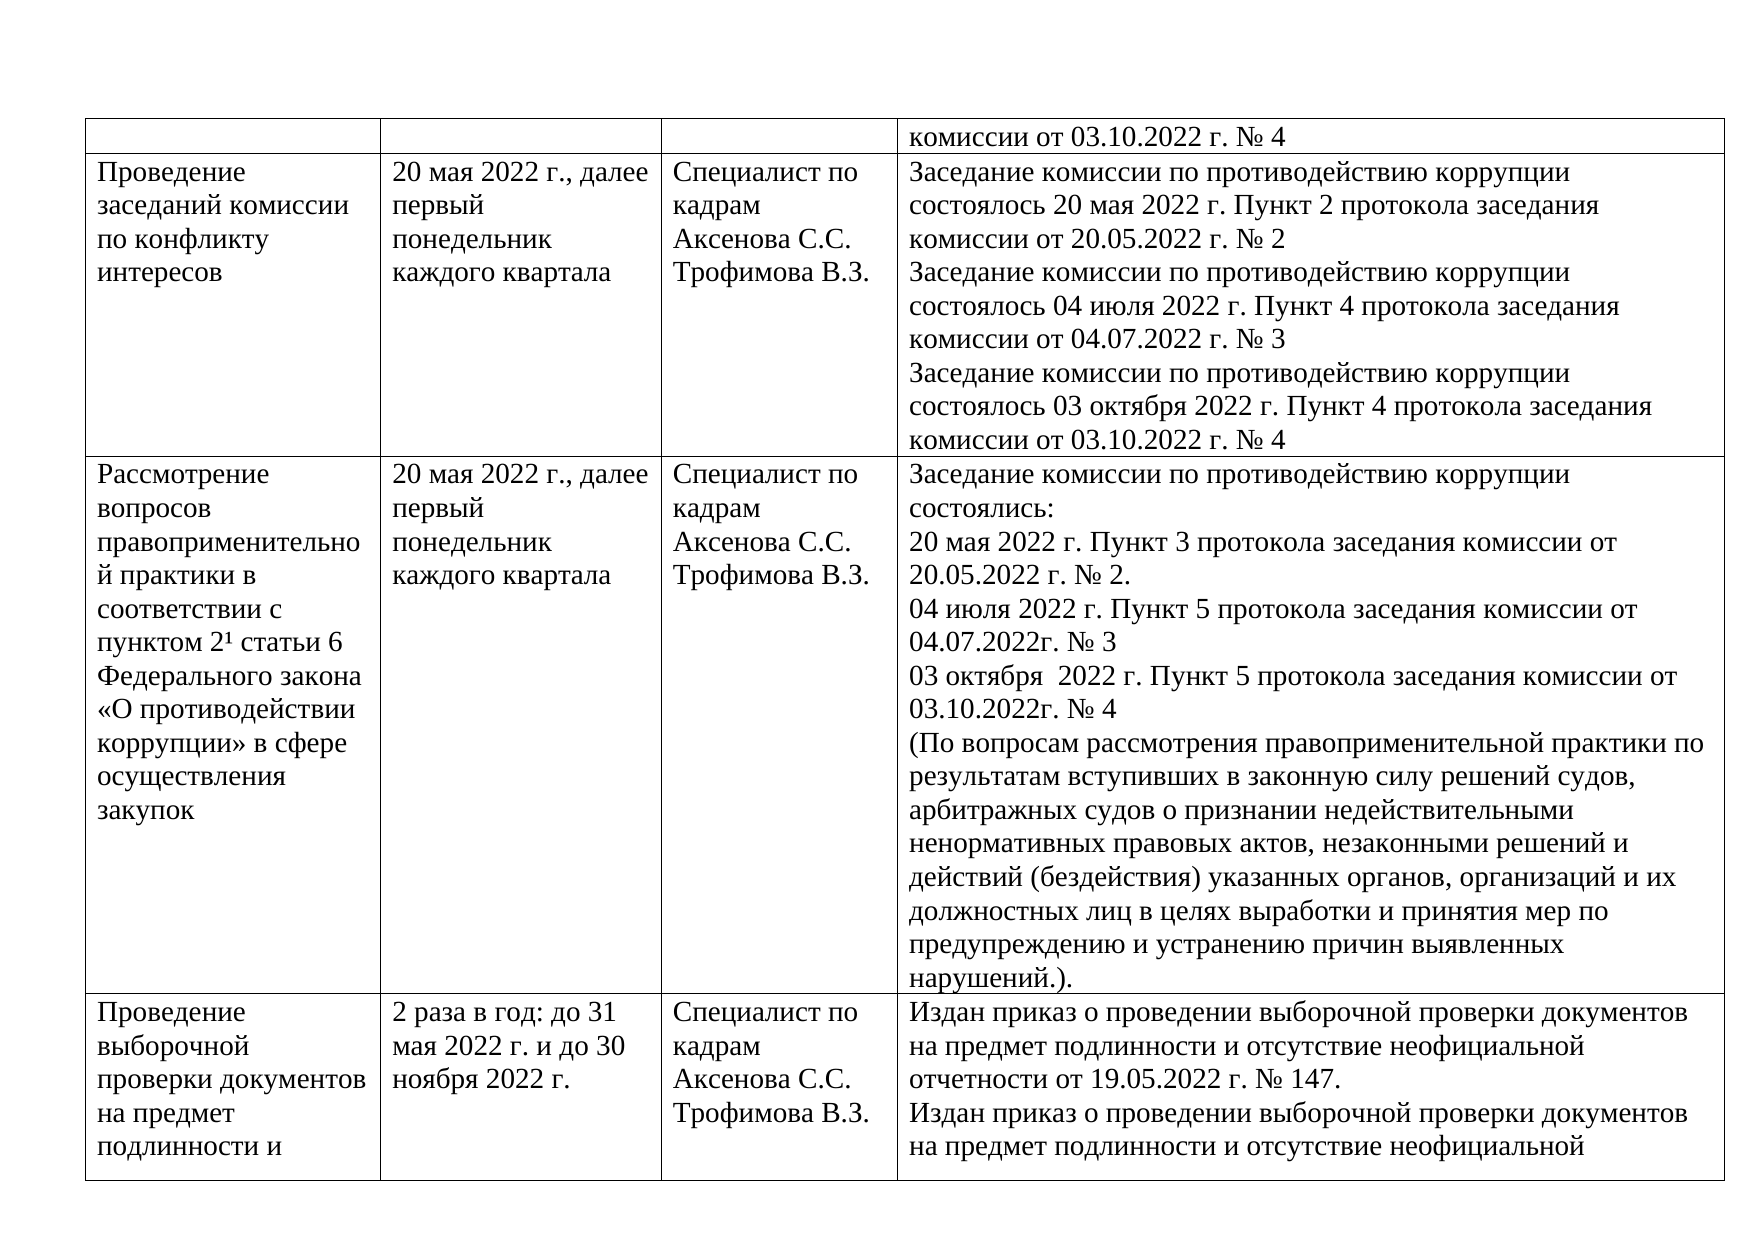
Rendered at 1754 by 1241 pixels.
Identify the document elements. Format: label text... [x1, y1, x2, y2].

table_cell Специалист по кадрам Аксенова С.С. Трофимова В.З. [662, 457, 897, 993]
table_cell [662, 994, 897, 1180]
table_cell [898, 119, 1724, 153]
table_cell Специалист по кадрам Аксенова С.С. Трофимова В.З. [662, 154, 897, 456]
table_cell 20 мая 2022 г., далее первый понедельник каждого квартала [381, 154, 661, 456]
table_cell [662, 119, 897, 153]
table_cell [898, 994, 1724, 1180]
table_cell Проведение заседаний комиссии по конфликту интересов [86, 154, 380, 456]
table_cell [381, 119, 661, 153]
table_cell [86, 994, 380, 1180]
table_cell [381, 994, 661, 1180]
table_cell Заседание комиссии по противодействию коррупции состоялись: 20 мая 2022 г. Пункт 3 протокола заседания комиссии от 20.05.2022 г. № 2. 04 июля 2022 г. Пункт 5 протокола заседания комиссии от 04.07.2022г. № 3 03 октября 2022 г. Пункт 5 протокола заседания комиссии от 03.10.2022г. № 4 (По вопросам рассмотрения правоприменительной практики по результатам вступивших в законную силу решений судов, арбитражных судов о признании недействительными ненормативных правовых актов, незаконными решений и действий (бездействия) указанных органов, организаций и их должностных лиц в целях выработки и принятия мер по предупреждению и устранению причин выявленных нарушений.). [898, 457, 1724, 993]
table_cell Рассмотрение вопросов правоприменительной практики в соответствии с пунктом 2¹ статьи 6 Федерального закона «О противодействии коррупции» в сфере осуществления закупок [86, 457, 380, 993]
table_cell 20 мая 2022 г., далее первый понедельник каждого квартала [381, 457, 661, 993]
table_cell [86, 119, 380, 153]
table_cell Заседание комиссии по противодействию коррупции состоялось 20 мая 2022 г. Пункт 2 протокола заседания комиссии от 20.05.2022 г. № 2 Заседание комиссии по противодействию коррупции состоялось 04 июля 2022 г. Пункт 4 протокола заседания комиссии от 04.07.2022 г. № 3 Заседание комиссии по противодействию коррупции состоялось 03 октября 2022 г. Пункт 4 протокола заседания комиссии от 03.10.2022 г. № 4 [898, 154, 1724, 456]
